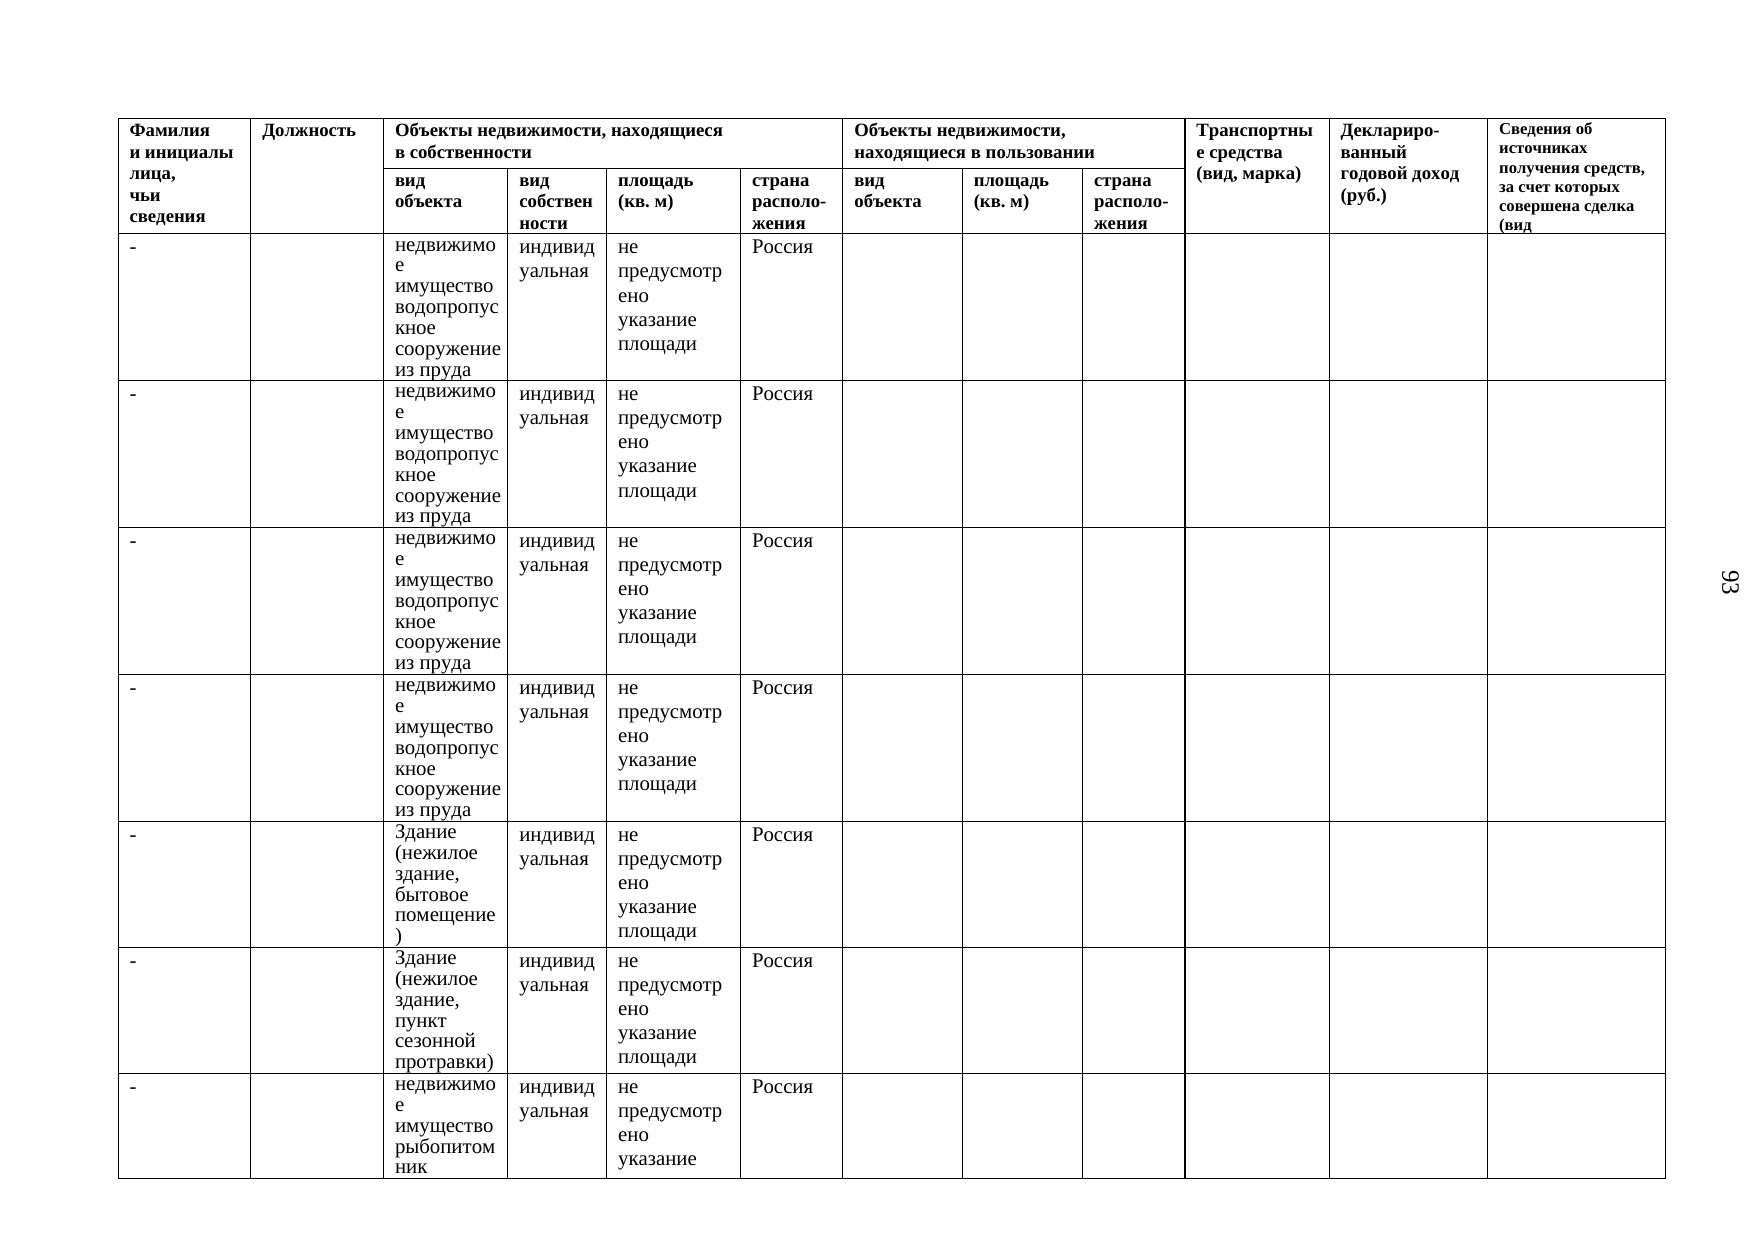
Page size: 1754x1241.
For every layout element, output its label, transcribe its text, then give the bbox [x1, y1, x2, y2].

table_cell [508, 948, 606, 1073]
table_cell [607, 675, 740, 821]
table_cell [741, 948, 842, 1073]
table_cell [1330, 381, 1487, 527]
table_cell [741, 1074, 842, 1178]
table_cell площадь (кв. м) [607, 169, 740, 233]
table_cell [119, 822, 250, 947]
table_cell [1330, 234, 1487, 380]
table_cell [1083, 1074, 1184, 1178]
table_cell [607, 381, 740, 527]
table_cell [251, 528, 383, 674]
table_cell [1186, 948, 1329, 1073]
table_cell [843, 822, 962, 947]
table_header Фамилия и инициалы лица, чьи сведения размещаются [119, 119, 250, 233]
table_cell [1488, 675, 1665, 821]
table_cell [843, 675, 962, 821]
table_cell площадь (кв. м) [963, 169, 1082, 233]
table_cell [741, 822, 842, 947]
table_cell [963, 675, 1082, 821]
table_cell вид собственности [508, 169, 606, 233]
table_cell вид объекта [384, 169, 507, 233]
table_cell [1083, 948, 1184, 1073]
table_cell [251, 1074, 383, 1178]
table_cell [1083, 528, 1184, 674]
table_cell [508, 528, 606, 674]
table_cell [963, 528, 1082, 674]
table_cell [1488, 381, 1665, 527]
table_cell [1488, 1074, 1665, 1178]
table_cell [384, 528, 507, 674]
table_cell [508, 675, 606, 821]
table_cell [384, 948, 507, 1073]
table_header Сведения об источниках получения средств, за счет которых совершена сделка (вид приобретенного имущества, источники) [1488, 119, 1665, 233]
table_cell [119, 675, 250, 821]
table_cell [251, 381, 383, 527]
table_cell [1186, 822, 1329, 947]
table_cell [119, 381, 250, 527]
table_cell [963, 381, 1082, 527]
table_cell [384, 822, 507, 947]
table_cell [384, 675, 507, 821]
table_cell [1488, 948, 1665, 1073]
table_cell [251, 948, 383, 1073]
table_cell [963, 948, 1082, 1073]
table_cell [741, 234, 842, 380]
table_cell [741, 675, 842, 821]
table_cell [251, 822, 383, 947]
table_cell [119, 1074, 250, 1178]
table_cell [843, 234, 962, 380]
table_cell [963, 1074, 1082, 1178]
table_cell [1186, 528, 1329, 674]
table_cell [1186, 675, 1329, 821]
table_cell вид объекта [843, 169, 962, 233]
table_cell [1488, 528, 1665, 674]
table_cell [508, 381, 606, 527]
table_cell страна располо-жения [1083, 169, 1184, 233]
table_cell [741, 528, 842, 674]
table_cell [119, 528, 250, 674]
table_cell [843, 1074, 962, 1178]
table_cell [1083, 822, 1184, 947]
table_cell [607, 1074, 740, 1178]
table_header Объекты недвижимости, находящиеся в собственности [384, 119, 842, 168]
table_header Деклариро-ванный годовой доход (руб.) [1330, 119, 1487, 233]
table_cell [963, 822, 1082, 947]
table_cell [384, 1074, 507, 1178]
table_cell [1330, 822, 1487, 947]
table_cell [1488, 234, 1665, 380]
table_header Объекты недвижимости, находящиеся в пользовании [843, 119, 1184, 168]
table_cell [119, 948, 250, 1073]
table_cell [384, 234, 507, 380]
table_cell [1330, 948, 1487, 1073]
table_cell страна располо-жения [741, 169, 842, 233]
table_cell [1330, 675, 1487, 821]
table_header Транспортные средства (вид, марка) [1186, 119, 1329, 233]
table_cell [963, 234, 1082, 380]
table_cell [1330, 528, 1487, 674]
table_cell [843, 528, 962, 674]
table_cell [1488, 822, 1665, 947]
table_header Должность [251, 119, 383, 233]
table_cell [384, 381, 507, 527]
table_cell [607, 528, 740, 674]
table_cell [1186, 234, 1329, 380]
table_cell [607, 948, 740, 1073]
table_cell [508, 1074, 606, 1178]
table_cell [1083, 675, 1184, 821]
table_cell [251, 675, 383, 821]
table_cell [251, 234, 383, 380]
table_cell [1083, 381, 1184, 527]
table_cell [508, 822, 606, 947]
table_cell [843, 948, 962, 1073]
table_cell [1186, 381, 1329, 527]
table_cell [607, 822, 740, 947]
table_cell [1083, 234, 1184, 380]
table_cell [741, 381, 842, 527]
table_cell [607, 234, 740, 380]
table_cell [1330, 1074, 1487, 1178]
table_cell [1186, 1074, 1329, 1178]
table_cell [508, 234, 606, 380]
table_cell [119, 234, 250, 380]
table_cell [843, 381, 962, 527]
